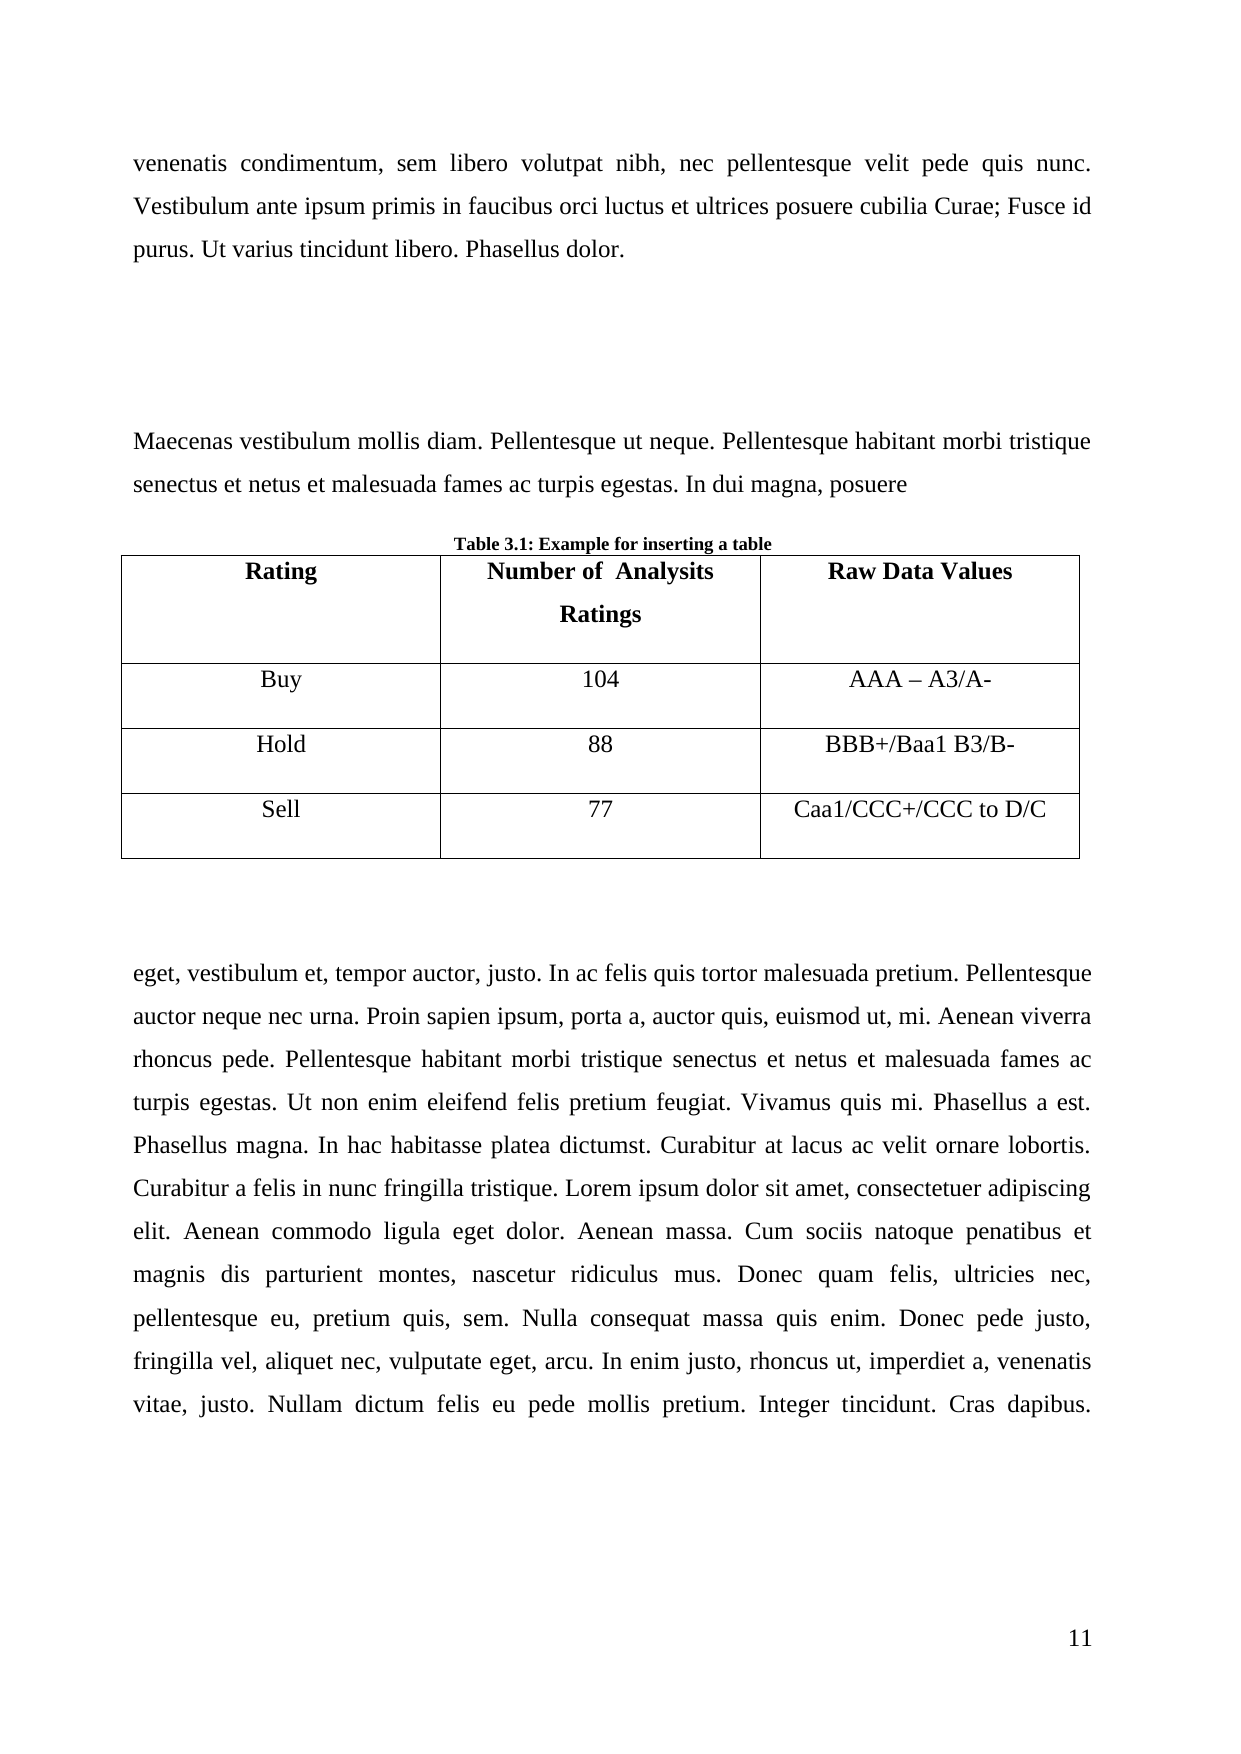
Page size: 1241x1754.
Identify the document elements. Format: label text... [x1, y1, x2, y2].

table_header Raw Data Values [761, 556, 1079, 663]
table_cell BBB+/Baa1 B3/B- [761, 729, 1079, 793]
table_cell 77 [441, 794, 760, 857]
table_cell Buy [122, 664, 440, 728]
text Table 3.1: Example for inserting a table [133, 533, 1092, 554]
table_cell Sell [122, 794, 440, 857]
table_header Rating [122, 556, 440, 663]
table_cell 104 [441, 664, 760, 728]
table_header Number of Analysits Ratings [441, 556, 760, 663]
table_cell 88 [441, 729, 760, 793]
table_cell AAA – A3/A- [761, 664, 1079, 728]
table_cell Hold [122, 729, 440, 793]
table_cell Caa1/CCC+/CCC to D/C [761, 794, 1079, 857]
text Maecenas vestibulum mollis diam. Pellentesque ut neque. Pellentesque habitant morbi tristique senectus et netus et malesuada fames ac turpis egestas. In dui magna, posuere [133, 426, 1092, 498]
